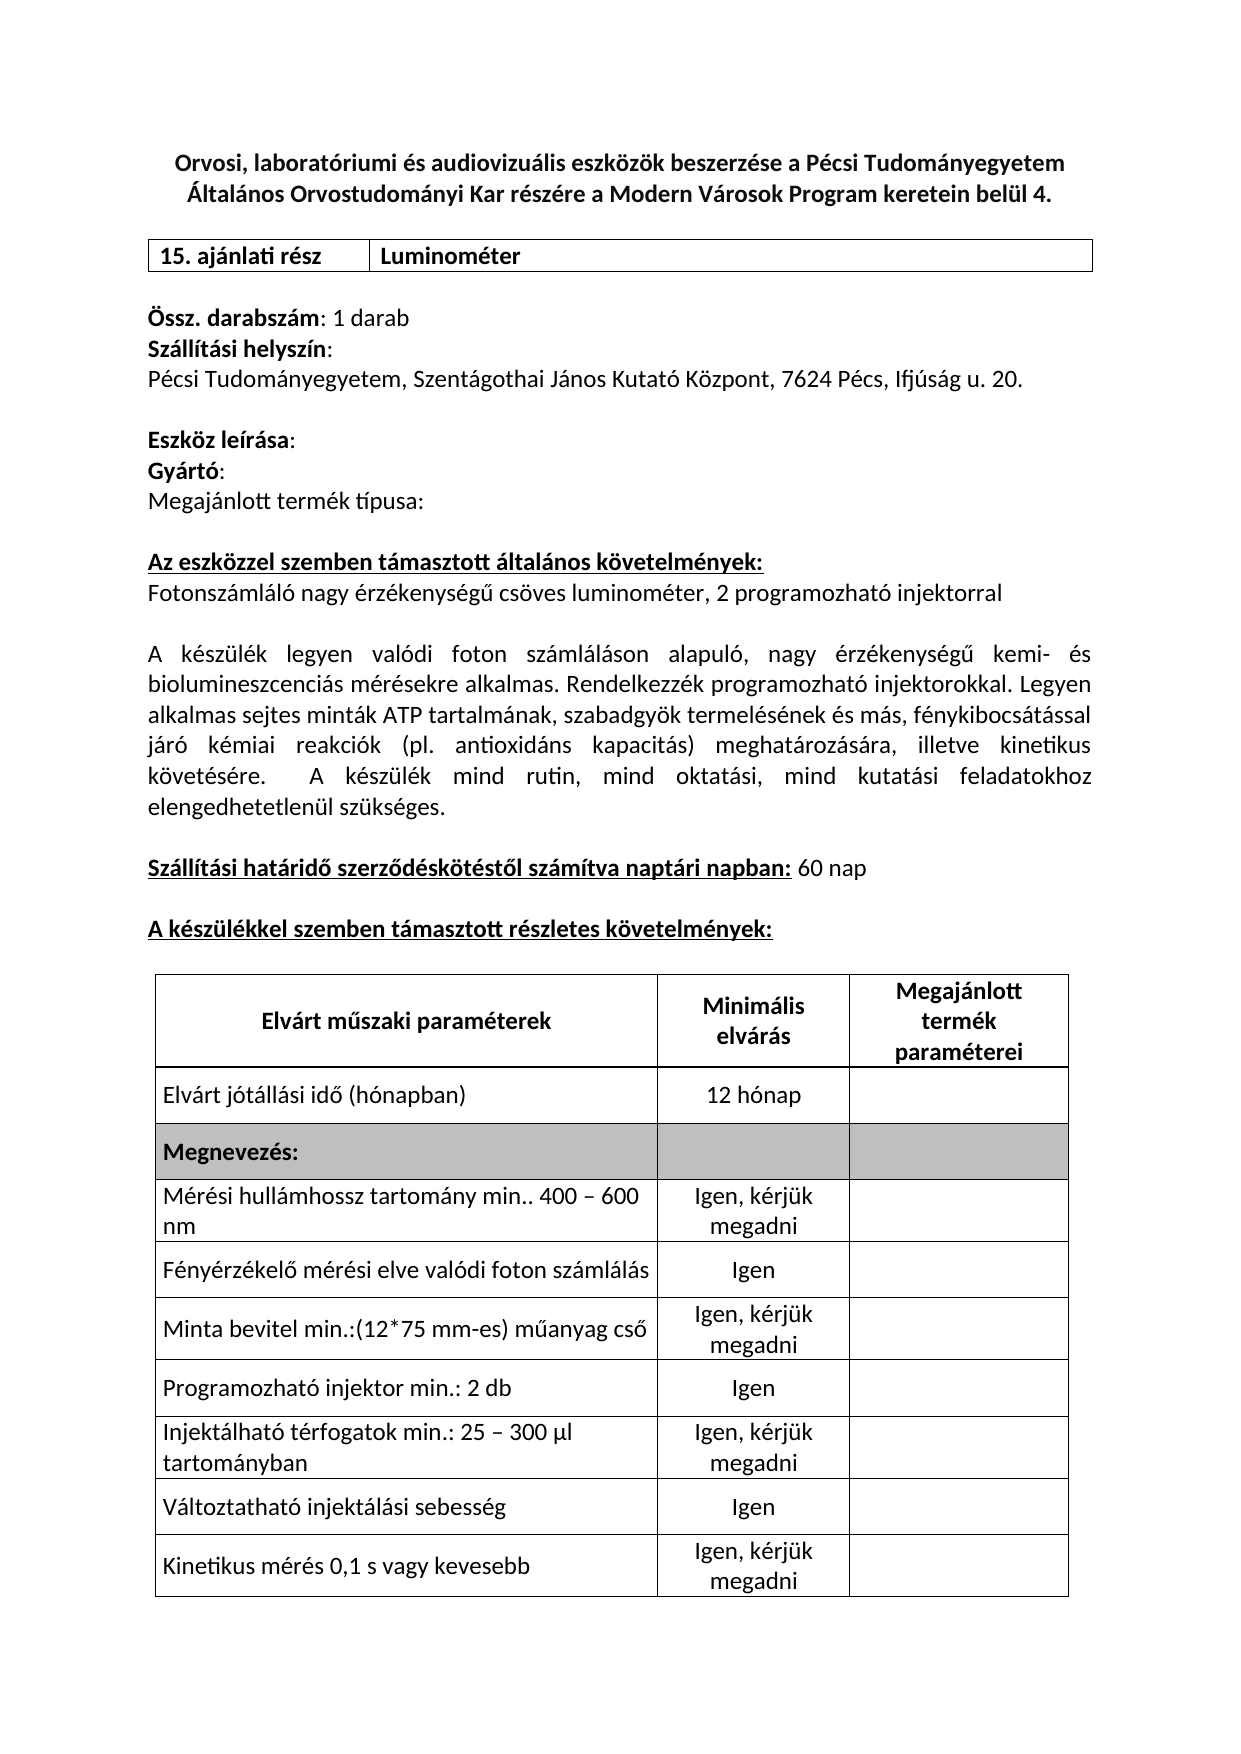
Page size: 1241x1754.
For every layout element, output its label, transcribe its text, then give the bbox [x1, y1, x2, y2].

text Össz. darabszám: 1 darab [148, 302, 1093, 333]
table_cell [850, 1535, 1068, 1596]
table_cell [850, 1417, 1068, 1478]
text Orvosi, laboratóriumi és audiovizuális eszközök beszerzése a Pécsi Tudományegyetem Általános Orvostudományi Kar részére a Modern Városok Program keretein belül 4. [148, 148, 1093, 209]
table_cell [850, 1298, 1068, 1359]
table_cell [850, 1180, 1068, 1241]
text Eszköz leírása: [148, 424, 1093, 455]
table_cell Megnevezés: [156, 1124, 657, 1179]
table_cell Minta bevitel min.:(12*75 mm-es) műanyag cső [156, 1298, 657, 1359]
table_header 15. ajánlati rész [149, 240, 369, 271]
table_cell [850, 1124, 1068, 1179]
table_header Elvárt műszaki paraméterek [156, 975, 657, 1066]
text Megajánlott termék típusa: [148, 485, 1093, 516]
text A készülékkel szemben támasztott részletes követelmények: [148, 913, 1093, 943]
text Fotonszámláló nagy érzékenységű csöves luminométer, 2 programozható injektorral [148, 577, 1093, 607]
table_cell [850, 1360, 1068, 1416]
table_cell Igen, kérjük megadni [658, 1417, 849, 1478]
text Szállítási határidő szerződéskötéstől számítva naptári napban: 60 nap [148, 852, 1093, 882]
table_cell Igen, kérjük megadni [658, 1180, 849, 1241]
table_cell [850, 1068, 1068, 1123]
table_header Luminométer [370, 240, 1092, 271]
table_cell [658, 1124, 849, 1179]
table_cell Fényérzékelő mérési elve valódi foton számlálás [156, 1242, 657, 1297]
table_cell [850, 1242, 1068, 1297]
table_cell Kinetikus mérés 0,1 s vagy kevesebb [156, 1535, 657, 1596]
text Szállítási helyszín: [148, 333, 1093, 363]
table_cell Mérési hullámhossz tartomány min.. 400 – 600 nm [156, 1180, 657, 1241]
text Pécsi Tudományegyetem, Szentágothai János Kutató Központ, 7624 Pécs, Ifjúság u. 20. [148, 363, 1093, 394]
table_cell Injektálható térfogatok min.: 25 – 300 µl tartományban [156, 1417, 657, 1478]
table_cell Igen, kérjük megadni [658, 1298, 849, 1359]
table_cell [850, 1479, 1068, 1534]
table_cell Változtatható injektálási sebesség [156, 1479, 657, 1534]
table_cell Igen [658, 1242, 849, 1297]
table_cell Igen [658, 1360, 849, 1416]
text Gyártó: [148, 455, 1093, 485]
table_cell Elvárt jótállási idő (hónapban) [156, 1068, 657, 1123]
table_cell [658, 1535, 849, 1596]
text Az eszközzel szemben támasztott általános követelmények: [148, 546, 1093, 577]
text A készülék legyen valódi foton számláláson alapuló, nagy érzékenységű kemi- és biolumineszcenciás mérésekre alkalmas. Rendelkezzék programozható injektorokkal. Legyen alkalmas sejtes minták ATP tartalmának, szabadgyök termelésének és más, fénykibocsátással járó kémiai reakciók (pl. antioxidáns kapacitás) meghatározására, illetve kinetikus követésére. A készülék mind rutin, mind oktatási, mind kutatási feladatokhoz elengedhetetlenül szükséges. [148, 638, 1093, 821]
table_cell Programozható injektor min.: 2 db [156, 1360, 657, 1416]
table_header Megajánlott termék paraméterei [850, 975, 1068, 1066]
table_cell Igen [658, 1479, 849, 1534]
table_header Minimális elvárás [658, 975, 849, 1066]
table_cell 12 hónap [658, 1068, 849, 1123]
